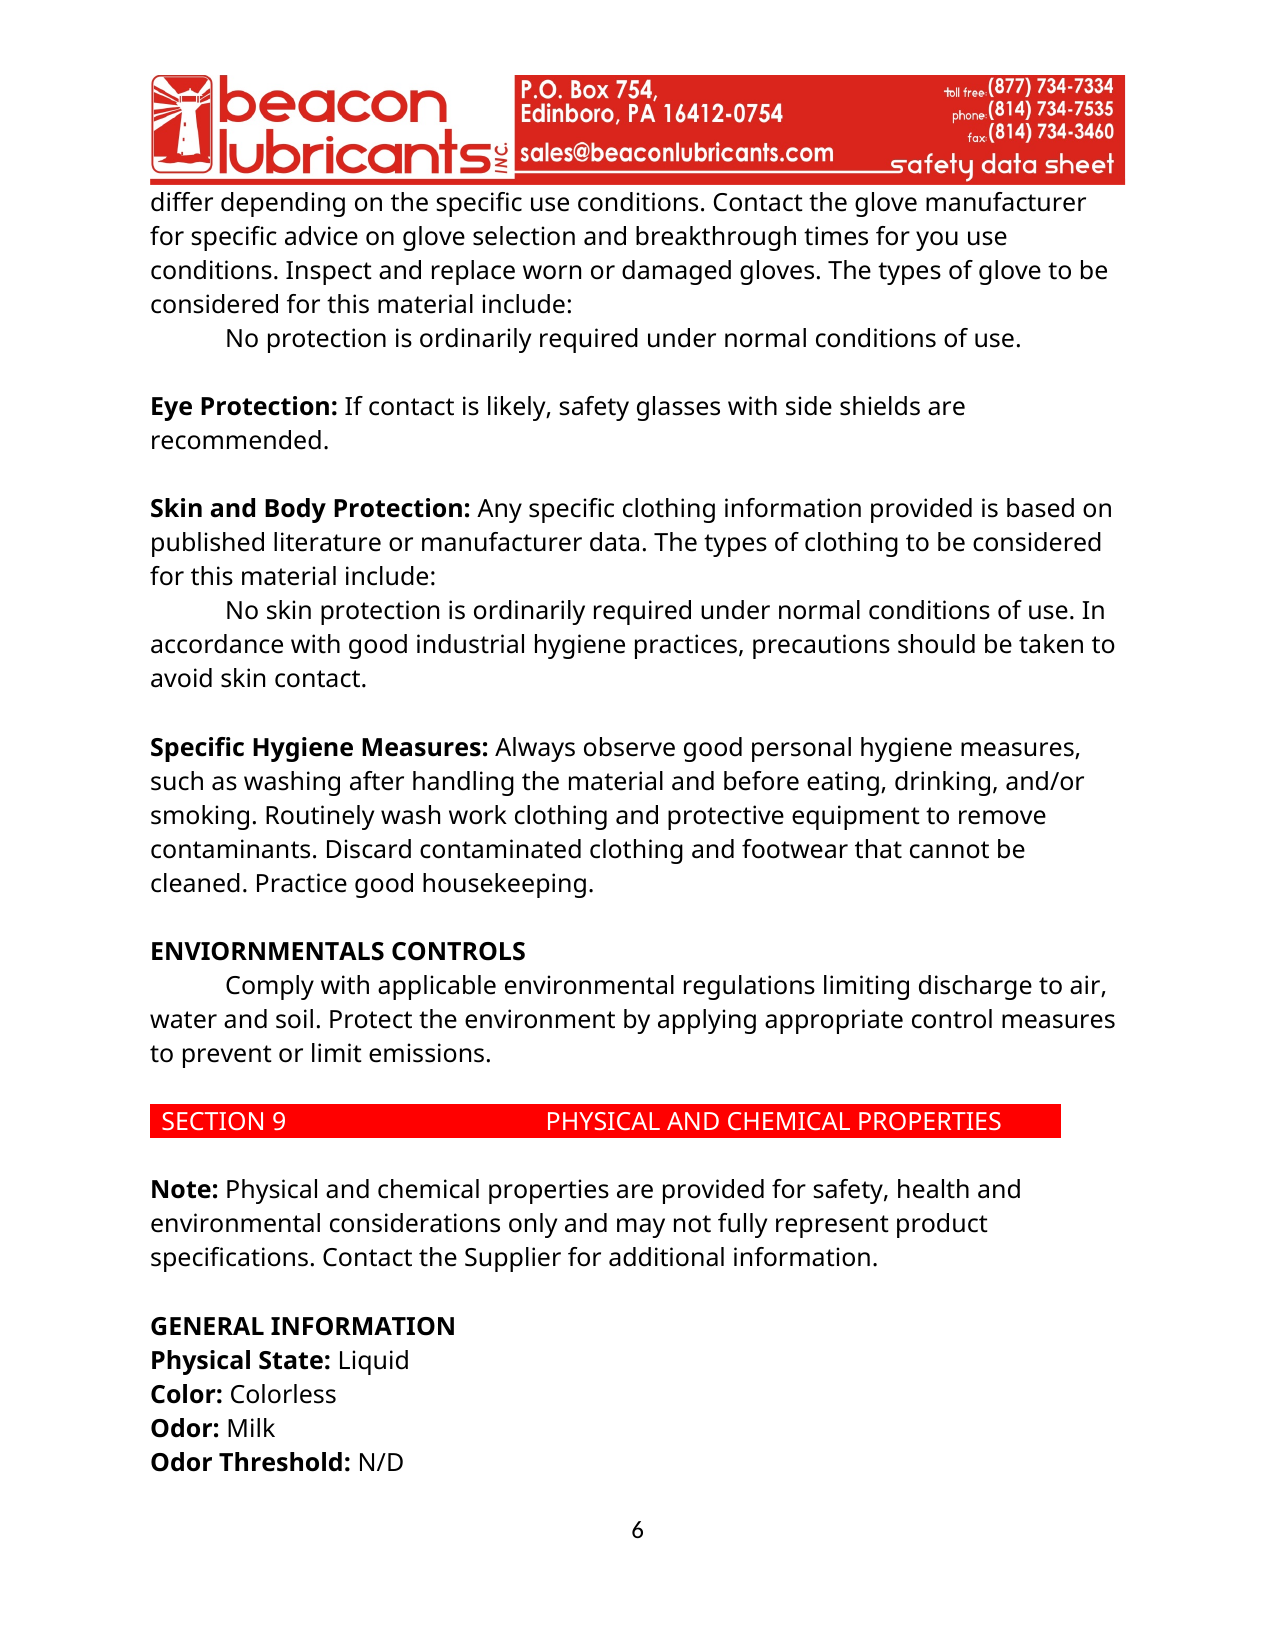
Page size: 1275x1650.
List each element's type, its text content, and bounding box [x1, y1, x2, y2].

text Skin and Body Protection: Any specific clothing information provided is based on published literature or manufacturer data. The types of clothing to be considered for this material include: [150, 491, 1125, 593]
text No protection is ordinarily required under normal conditions of use. [150, 320, 1125, 354]
text No skin protection is ordinarily required under normal conditions of use. In accordance with good industrial hygiene practices, precautions should be taken to avoid skin contact. [150, 593, 1125, 695]
text ENVIORNMENTALS CONTROLS [150, 933, 1125, 968]
text GENERAL INFORMATION [150, 1308, 1125, 1342]
text Eye Protection: If contact is likely, safety glasses with side shields are recommended. [150, 388, 1125, 457]
text Odor Threshold: N/D [150, 1444, 1125, 1478]
text Specific Hygiene Measures: Always observe good personal hygiene measures, such as washing after handling the material and before eating, drinking, and/or smoking. Routinely wash work clothing and protective equipment to remove contaminants. Discard contaminated clothing and footwear that cannot be cleaned. Practice good housekeeping. [150, 729, 1125, 899]
text Note: Physical and chemical properties are provided for safety, health and environmental considerations only and may not fully represent product specifications. Contact the Supplier for additional information. [150, 1172, 1125, 1274]
picture [150, 75, 1125, 185]
table_header SECTION 9 PHYSICAL AND CHEMICAL PROPERTIES [150, 1104, 1061, 1138]
text Color: Colorless [150, 1376, 1125, 1410]
text Physical State: Liquid [150, 1342, 1125, 1376]
text Comply with applicable environmental regulations limiting discharge to air, water and soil. Protect the environment by applying appropriate control measures to prevent or limit emissions. [150, 968, 1125, 1070]
text Odor: Milk [150, 1410, 1125, 1444]
